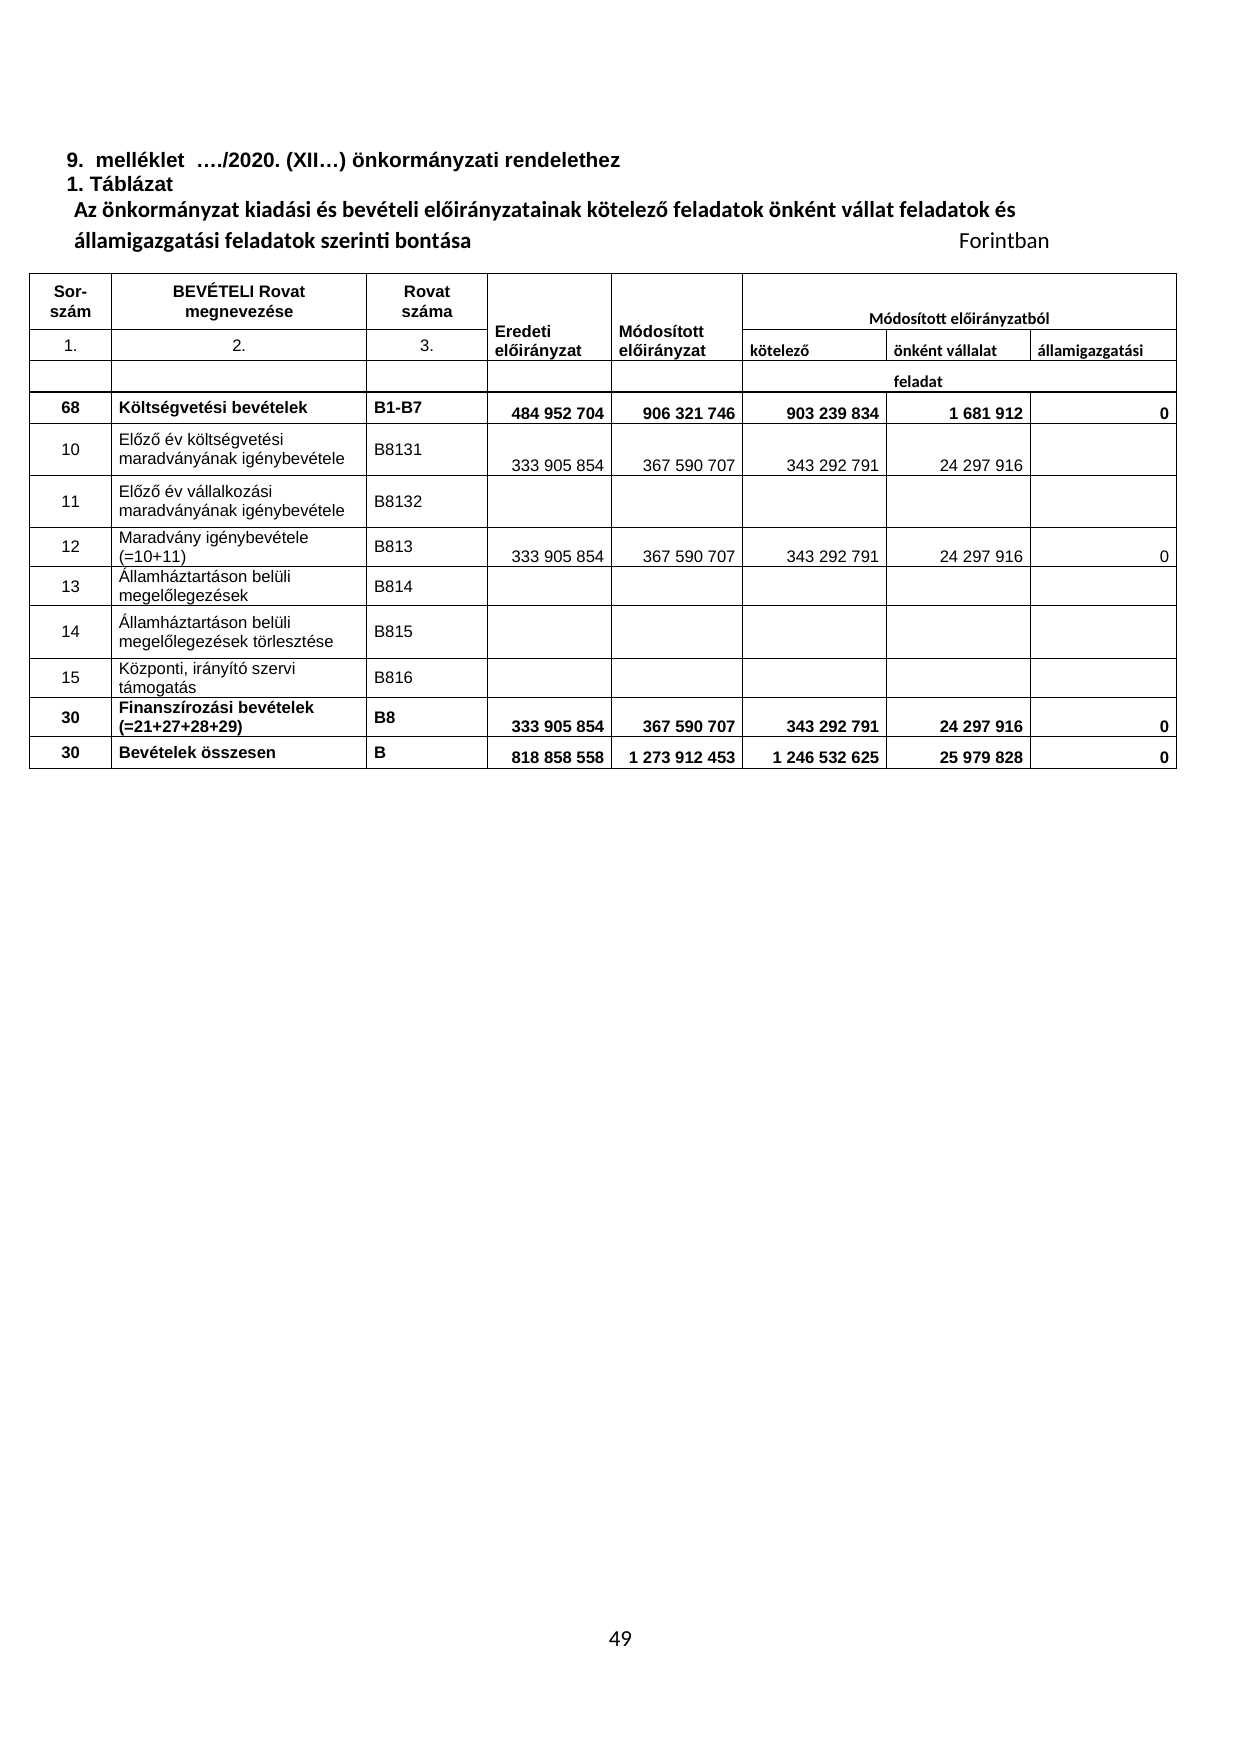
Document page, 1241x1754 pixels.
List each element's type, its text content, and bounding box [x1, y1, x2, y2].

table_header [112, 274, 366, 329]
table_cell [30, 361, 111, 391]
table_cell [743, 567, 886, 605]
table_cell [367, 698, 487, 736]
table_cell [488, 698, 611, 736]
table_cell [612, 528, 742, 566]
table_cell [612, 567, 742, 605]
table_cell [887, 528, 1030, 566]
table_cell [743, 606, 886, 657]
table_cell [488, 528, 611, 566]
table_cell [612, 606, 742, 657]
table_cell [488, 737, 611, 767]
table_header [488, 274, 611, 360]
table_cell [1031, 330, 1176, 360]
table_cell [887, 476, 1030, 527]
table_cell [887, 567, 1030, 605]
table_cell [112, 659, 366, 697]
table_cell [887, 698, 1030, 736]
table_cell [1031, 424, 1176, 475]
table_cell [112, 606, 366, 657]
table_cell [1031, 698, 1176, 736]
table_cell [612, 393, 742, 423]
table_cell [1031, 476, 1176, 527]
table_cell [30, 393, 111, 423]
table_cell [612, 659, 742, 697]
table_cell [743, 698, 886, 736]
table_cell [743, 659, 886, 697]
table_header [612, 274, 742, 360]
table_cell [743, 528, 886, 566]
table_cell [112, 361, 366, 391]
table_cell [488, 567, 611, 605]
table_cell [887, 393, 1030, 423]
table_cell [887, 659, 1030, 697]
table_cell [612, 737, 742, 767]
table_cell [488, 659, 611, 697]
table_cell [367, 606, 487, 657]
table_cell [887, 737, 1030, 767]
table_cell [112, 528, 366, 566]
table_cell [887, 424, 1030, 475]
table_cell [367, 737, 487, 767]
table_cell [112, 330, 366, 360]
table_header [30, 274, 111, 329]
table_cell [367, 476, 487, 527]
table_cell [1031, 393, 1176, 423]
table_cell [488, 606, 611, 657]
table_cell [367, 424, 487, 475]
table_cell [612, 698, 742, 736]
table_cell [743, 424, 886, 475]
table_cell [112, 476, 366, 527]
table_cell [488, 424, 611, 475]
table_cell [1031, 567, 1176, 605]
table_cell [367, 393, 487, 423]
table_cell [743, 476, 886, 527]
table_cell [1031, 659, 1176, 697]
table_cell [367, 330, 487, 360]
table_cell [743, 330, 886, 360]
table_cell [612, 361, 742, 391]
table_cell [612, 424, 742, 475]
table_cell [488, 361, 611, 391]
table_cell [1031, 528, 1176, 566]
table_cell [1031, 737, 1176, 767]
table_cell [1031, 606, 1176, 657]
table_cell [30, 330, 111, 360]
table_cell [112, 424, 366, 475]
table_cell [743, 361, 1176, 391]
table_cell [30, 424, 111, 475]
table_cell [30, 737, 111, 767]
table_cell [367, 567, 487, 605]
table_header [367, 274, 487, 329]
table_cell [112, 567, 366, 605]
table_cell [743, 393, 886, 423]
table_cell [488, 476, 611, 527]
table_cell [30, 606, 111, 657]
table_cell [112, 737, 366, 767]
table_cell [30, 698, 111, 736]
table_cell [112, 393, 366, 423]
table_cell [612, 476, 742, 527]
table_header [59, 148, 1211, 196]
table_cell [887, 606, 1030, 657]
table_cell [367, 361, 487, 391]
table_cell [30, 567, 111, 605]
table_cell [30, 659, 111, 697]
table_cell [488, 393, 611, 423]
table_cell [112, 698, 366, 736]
text Az önkormányzat kiadási és bevételi előirányzatainak kötelező feladatok önként vállat feladatok és államigazgatási feladatok szerinti bontása Forintban [74, 196, 1092, 254]
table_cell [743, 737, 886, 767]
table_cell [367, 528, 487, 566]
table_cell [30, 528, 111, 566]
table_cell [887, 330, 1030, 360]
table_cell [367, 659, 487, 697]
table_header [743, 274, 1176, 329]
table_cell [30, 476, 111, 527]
